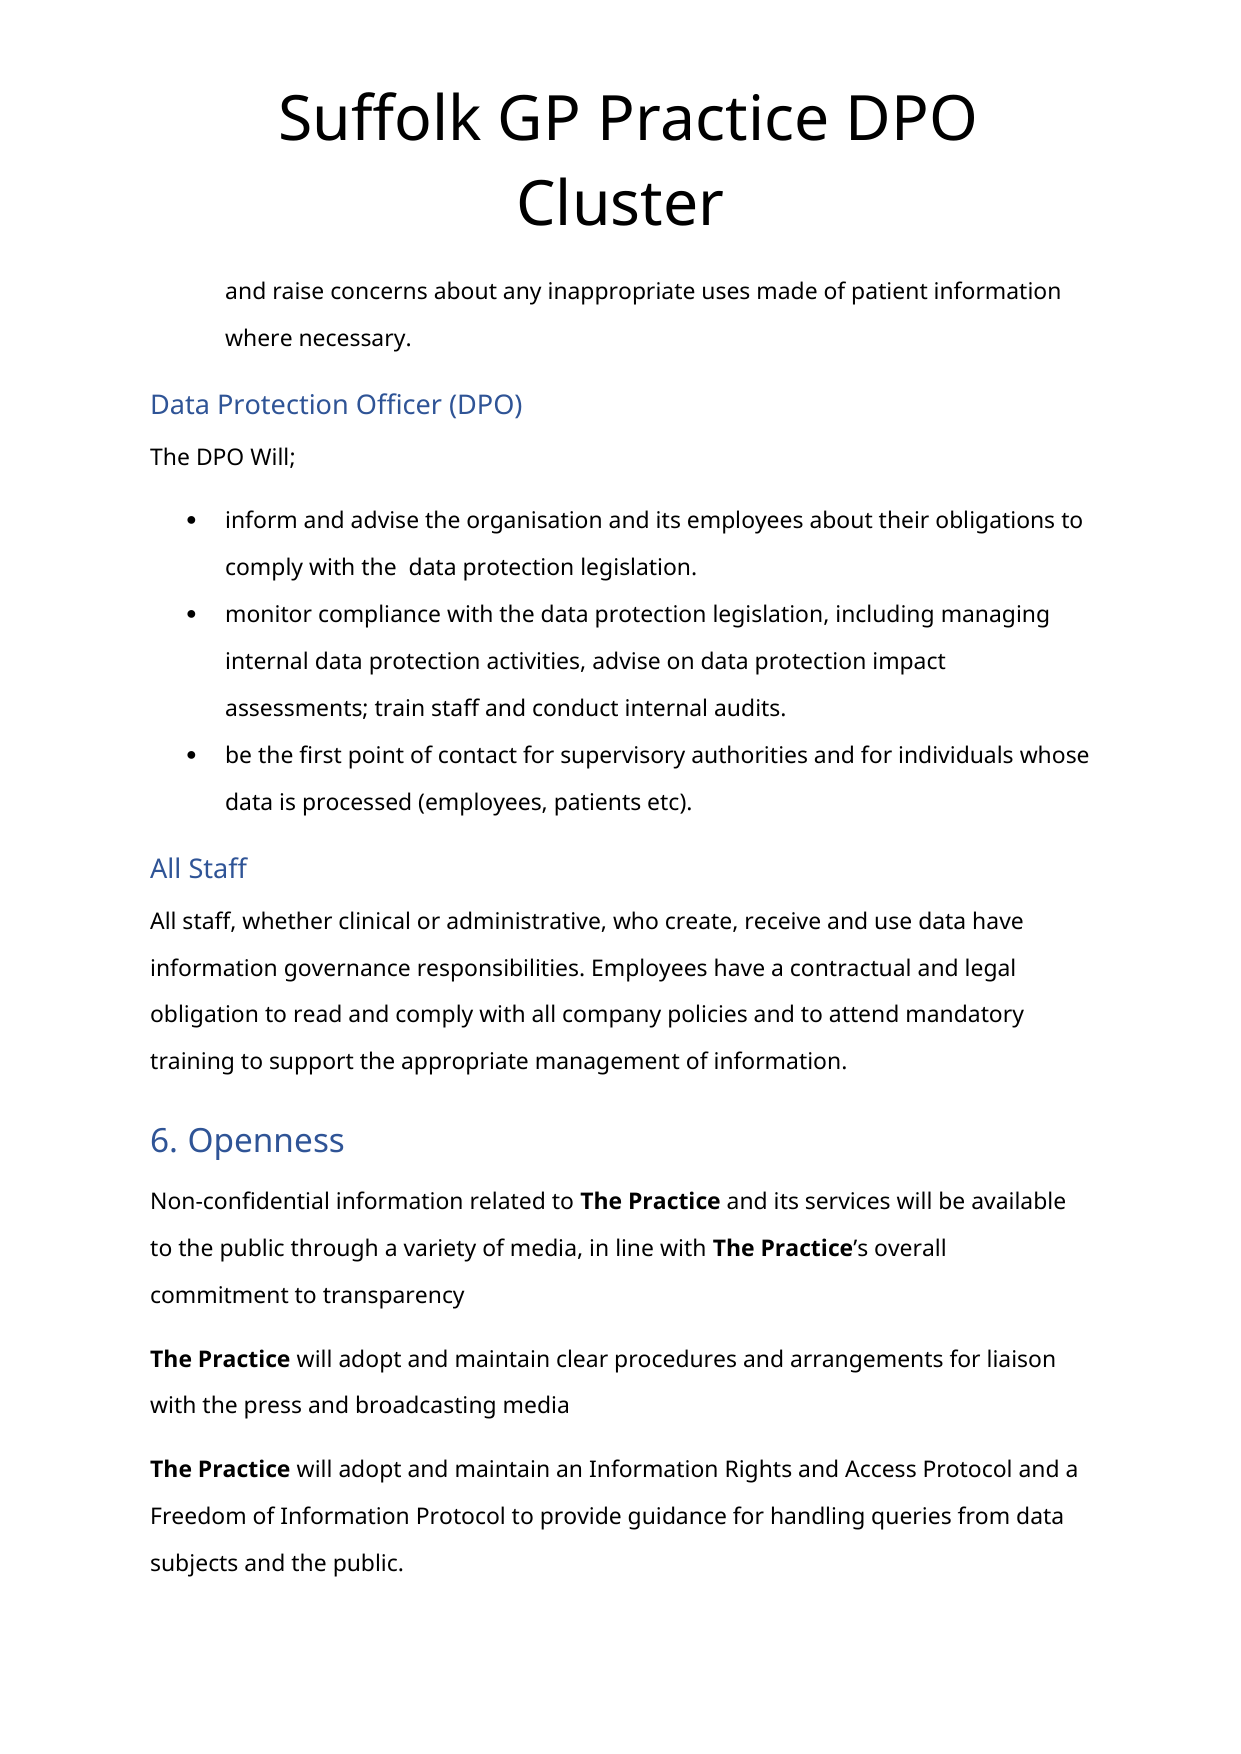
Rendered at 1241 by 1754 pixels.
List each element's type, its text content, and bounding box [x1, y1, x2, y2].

subtitle Data Protection Officer (DPO) [150, 386, 1090, 422]
subtitle Openness [150, 1117, 1090, 1162]
text Non-confidential information related to The Practice and its services will be available to the public through a variety of media, in line with The Practice’s overall commitment to transparency [150, 1185, 1090, 1310]
text All staff, whether clinical or administrative, who create, receive and use data have information governance responsibilities. Employees have a contractual and legal obligation to read and comply with all company policies and to attend mandatory training to support the appropriate management of information. [150, 904, 1090, 1076]
subtitle All Staff [150, 849, 1090, 886]
list be the first point of contact for supervisory authorities and for individuals whose data is processed (employees, patients etc). [187, 739, 1090, 817]
text The Practice will adopt and maintain clear procedures and arrangements for liaison with the press and broadcasting media [150, 1342, 1090, 1421]
text The Practice will adopt and maintain an Information Rights and Access Protocol and a Freedom of Information Protocol to provide guidance for handling queries from data subjects and the public. [150, 1453, 1090, 1578]
list monitor compliance with the data protection legislation, including managing internal data protection activities, advise on data protection impact assessments; train staff and conduct internal audits. [187, 598, 1090, 723]
text The DPO Will; [150, 441, 1090, 472]
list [187, 275, 1090, 353]
list inform and advise the organisation and its employees about their obligations to comply with the data protection legislation. [187, 504, 1090, 583]
